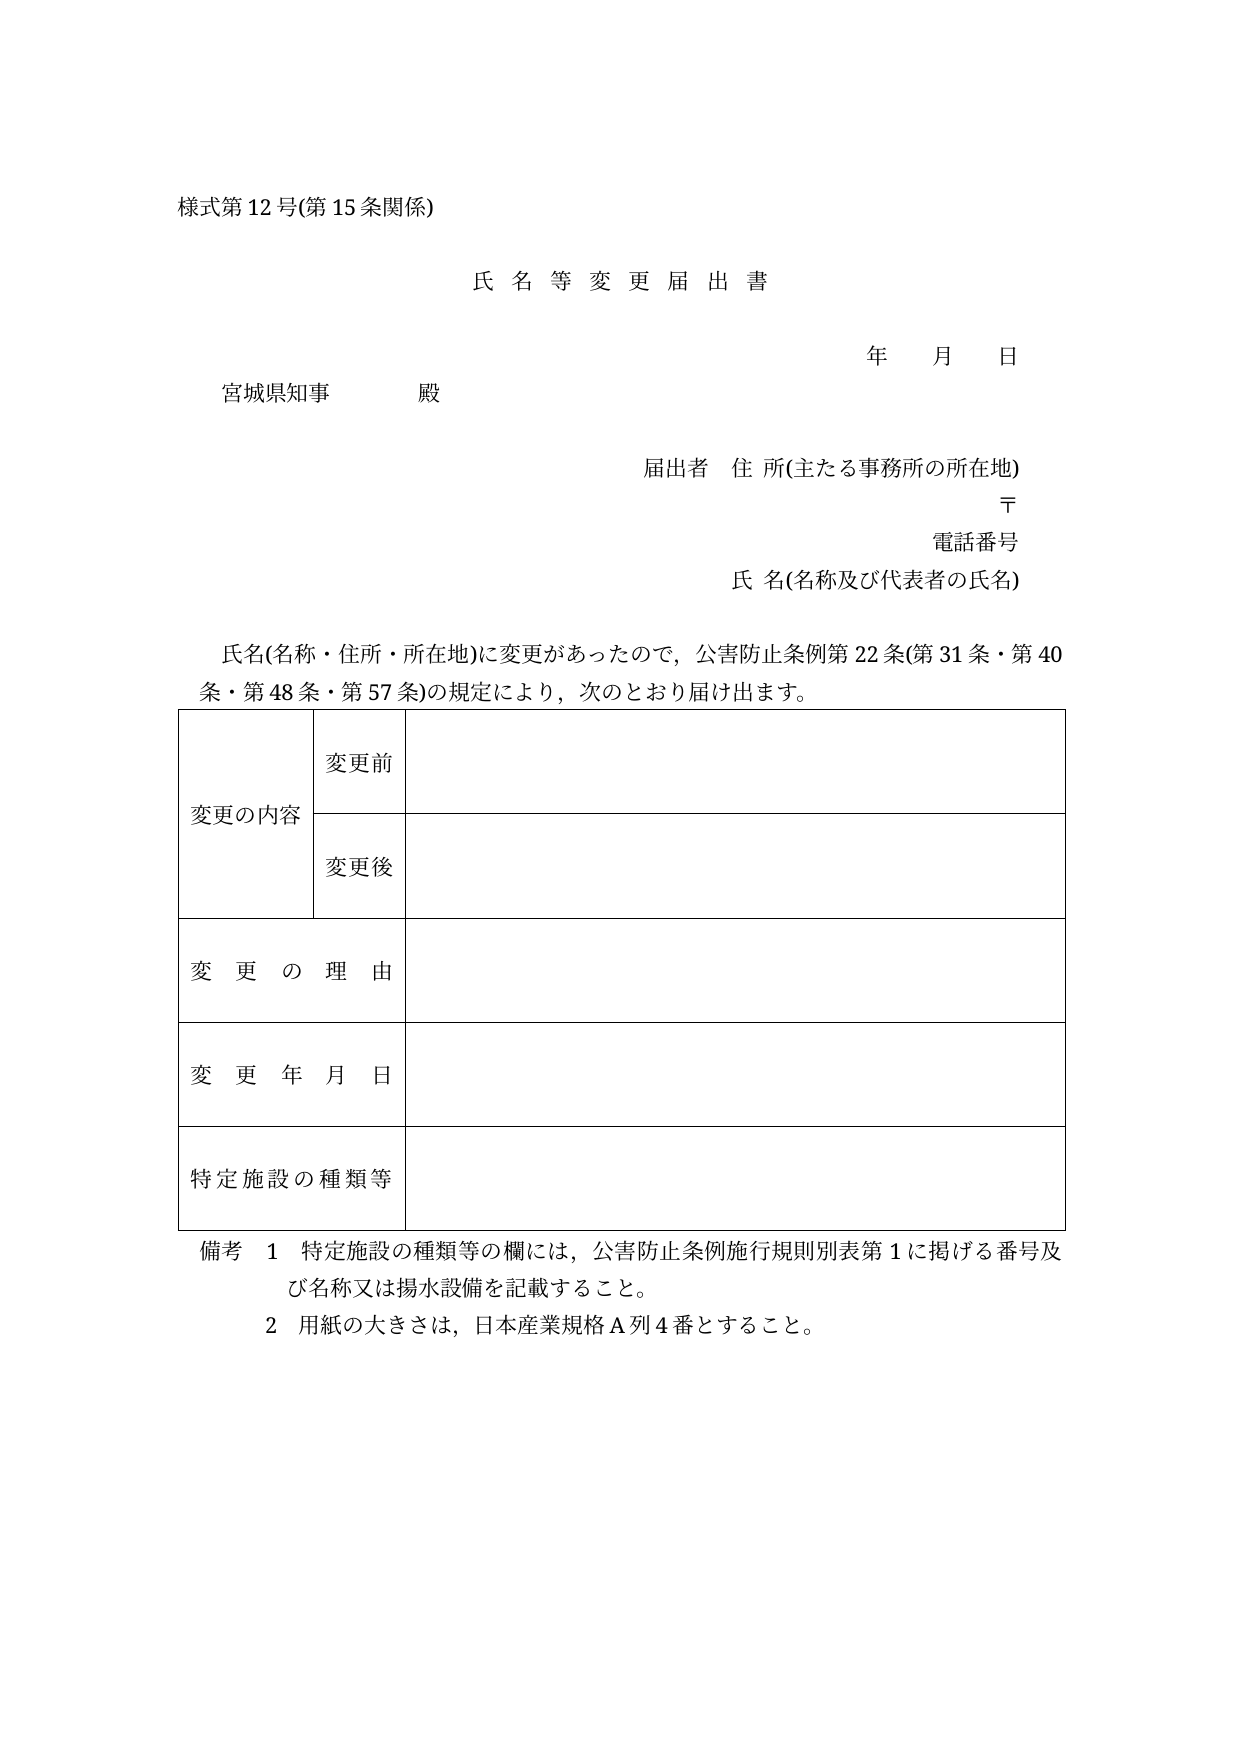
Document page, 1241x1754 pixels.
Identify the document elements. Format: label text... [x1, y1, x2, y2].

table_cell 変更後 [314, 814, 405, 917]
table_header 変更の内容 [179, 710, 313, 917]
text 備考 1 特定施設の種類等の欄には，公害防止条例施行規則別表第1に掲げる番号及び名称又は揚水設備を記載すること。 [199, 1231, 1063, 1306]
text 届出者 住所(主たる事務所の所在地) [177, 448, 1019, 485]
table_header 変更前 [314, 710, 405, 813]
table_cell [406, 1127, 1065, 1230]
text 氏名(名称・住所・所在地)に変更があったので，公害防止条例第22条(第31条・第40条・第48条・第57条)の規定により，次のとおり届け出ます。 [199, 634, 1063, 709]
text 宮城県知事 殿 [221, 373, 1063, 411]
text 〒 [177, 485, 1019, 523]
table_cell [406, 919, 1065, 1022]
table_header [406, 710, 1065, 813]
text 氏名(名称及び代表者の氏名) [177, 560, 1019, 597]
text 年 月 日 [177, 336, 1019, 373]
table_cell 変更年月日 [179, 1023, 405, 1126]
text 2 用紙の大きさは，日本産業規格A列4番とすること。 [265, 1306, 1063, 1343]
table_cell 特定施設の種類等 [179, 1127, 405, 1230]
text 氏名等変更届出書 [472, 262, 768, 299]
table_cell [406, 814, 1065, 917]
text 様式第12号(第15条関係) [177, 187, 1063, 224]
text 電話番号 [177, 523, 1019, 560]
table_cell [406, 1023, 1065, 1126]
table_cell 変更の理由 [179, 919, 405, 1022]
